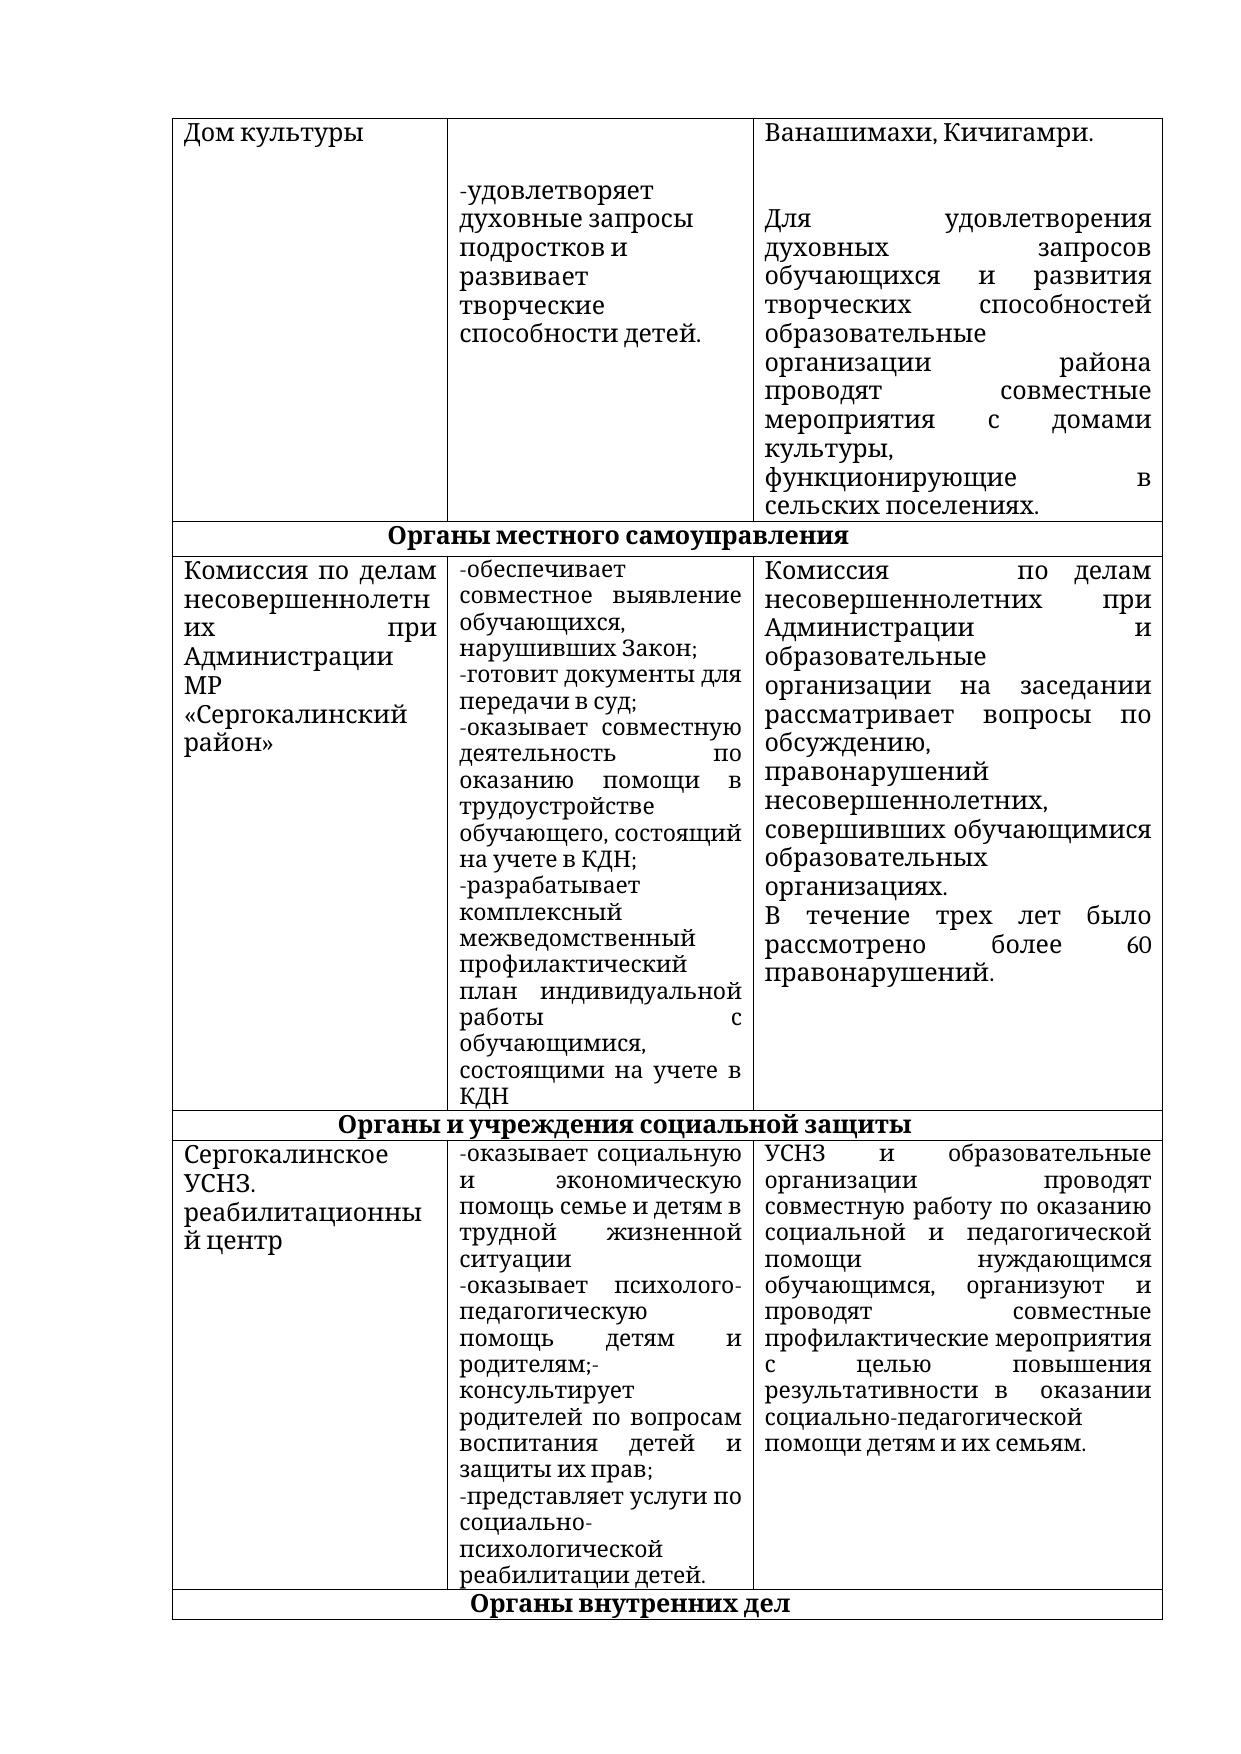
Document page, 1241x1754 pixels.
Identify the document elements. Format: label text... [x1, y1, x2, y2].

table_cell УСНЗ и образовательные организации проводят совместную работу по оказанию социальной и педагогической помощи нуждающимся обучающимся, организуют и проводят совместные профилактические мероприятия с целью повышения результативности в оказании социально-педагогической помощи детям и их семьям. [754, 1141, 1162, 1589]
table_cell Комиссия по делам несовершеннолетних при Администрации МР «Сергокалинский район» [173, 557, 447, 1110]
table_cell Органы местного самоуправления [173, 522, 1162, 556]
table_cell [448, 119, 753, 521]
table_cell Органы внутренних дел [173, 1590, 1162, 1619]
table_cell Органы и учреждения социальной защиты [173, 1111, 1162, 1140]
table_cell -обеспечивает совместное выявление обучающихся, нарушивших Закон; -готовит документы для передачи в суд; -оказывает совместную деятельность по оказанию помощи в трудоустройстве обучающего, состоящий на учете в КДН; -разрабатывает комплексный межведомственный профилактический план индивидуальной работы с обучающимися, состоящими на учете в КДН [448, 557, 753, 1110]
table_cell Сергокалинское УСНЗ. реабилитационный центр [173, 1141, 447, 1589]
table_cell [173, 119, 447, 521]
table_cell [754, 119, 1162, 521]
table_cell -оказывает социальную и экономическую помощь семье и детям в трудной жизненной ситуации -оказывает психолого-педагогическую помощь детям и родителям;-консультирует родителей по вопросам воспитания детей и защиты их прав; -представляет услуги по социально-психологической реабилитации детей. [448, 1141, 753, 1589]
table_cell Комиссия по делам несовершеннолетних при Администрации и образовательные организации на заседании рассматривает вопросы по обсуждению, правонарушений несовершеннолетних, совершивших обучающимися образовательных организациях. В течение трех лет было рассмотрено более 60 правонарушений. [754, 557, 1162, 1110]
